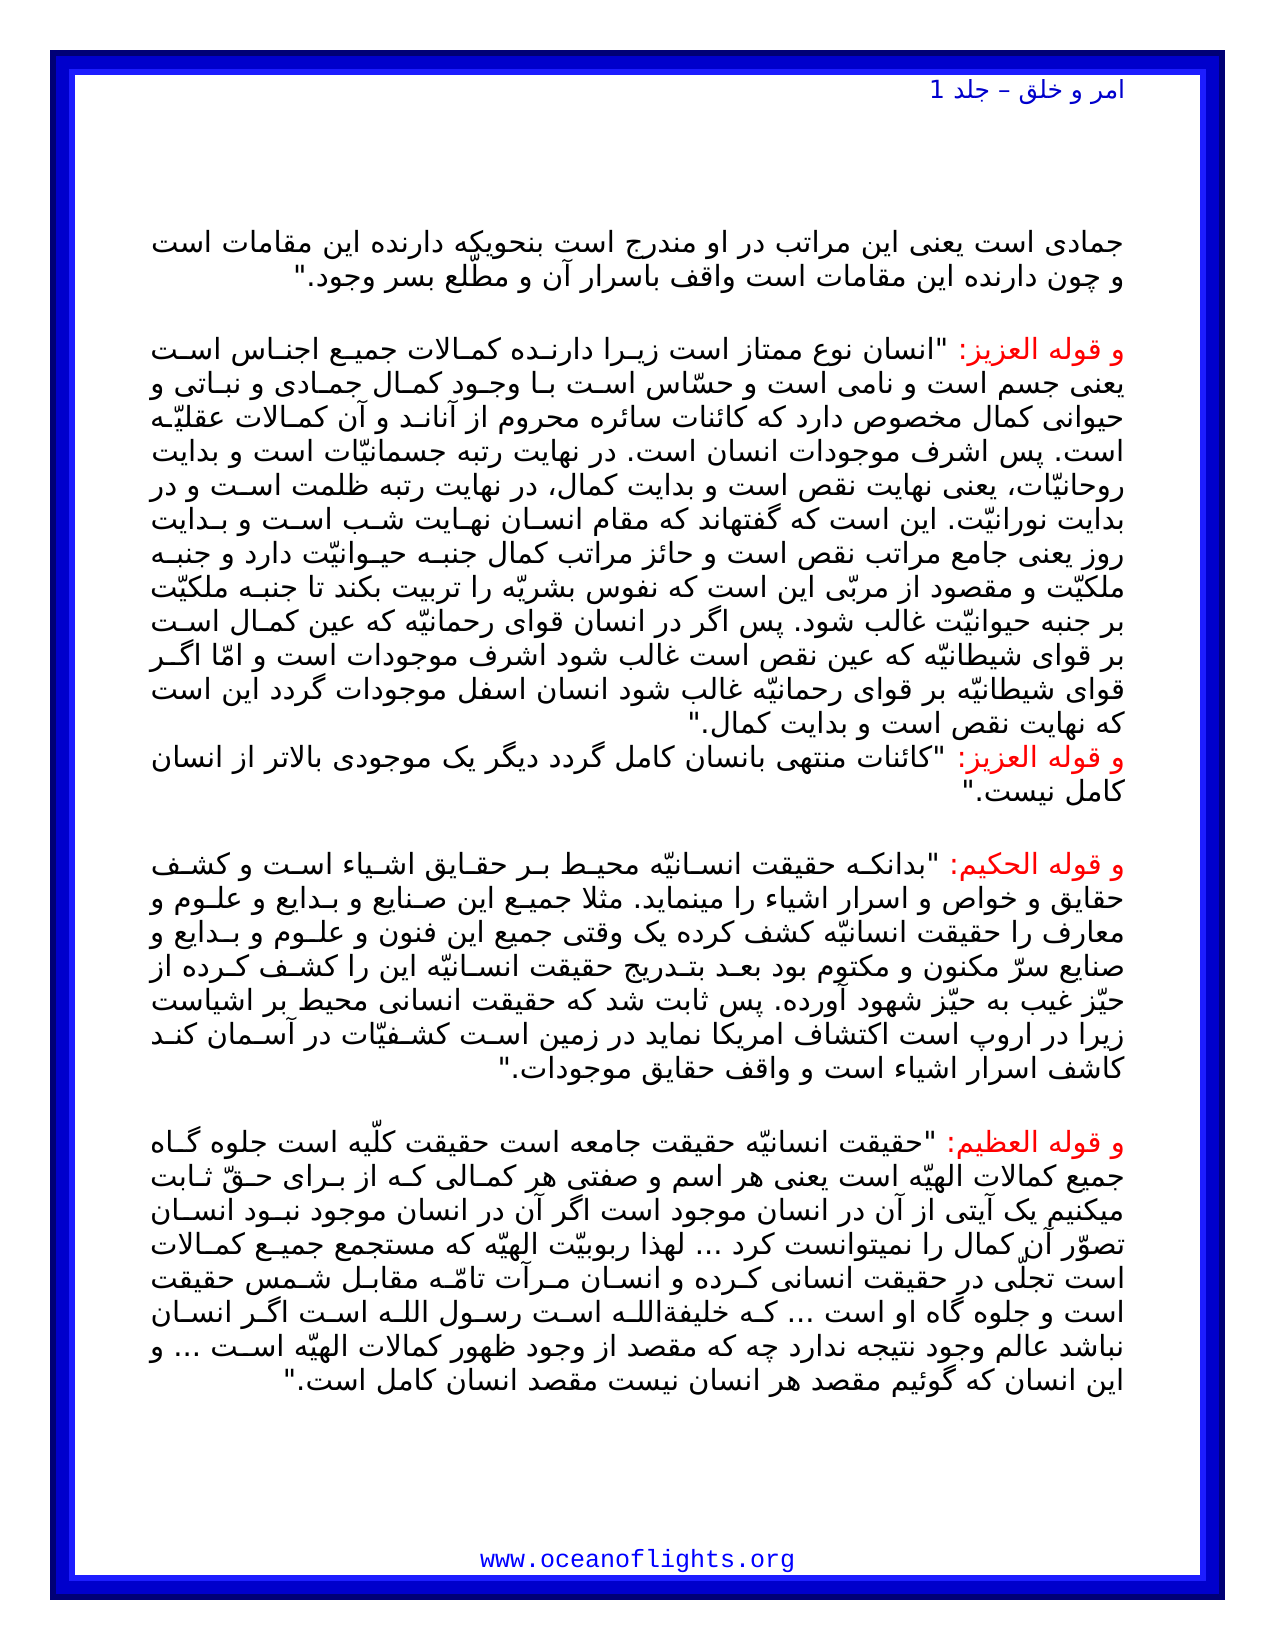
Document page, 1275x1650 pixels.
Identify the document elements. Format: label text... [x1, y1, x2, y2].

text و قوله العزيز: "انسان نوع ممتاز است زيرا دارنده کمالات جميع اجناس است يعنی جسم است و نامی است و حسّاس است با وجود کمال جمادی و نباتی و حيوانی کمال مخصوص دارد که کائنات سائره محروم از آن‏اند و آن کمالات عقليّه است. پس اشرف موجودات انسان است. در نهايت رتبه جسمانيّات است و بدايت روحانيّات، يعنی نهايت نقص است و بدايت کمال، در نهايت رتبه ظلمت است و در بدايت نورانيّت. اين است که گفته‏اند که مقام انسان نهايت شب است و بدايت روز يعنی جامع مراتب نقص است و حائز مراتب کمال جنبه حيوانيّت دارد و جنبه ملکيّت و مقصود از مربّی اين است که نفوس بشريّه را تربيت بکند تا جنبه ملکيّت بر جنبه حيوانيّت غالب شود. پس اگر در انسان قوای رحمانيّه که عين کمال است بر قوای شيطانيّه که عين نقص است غالب شود اشرف موجودات است و امّا اگر قوای شيطانيّه بر قوای رحمانيّه غالب شود انسان اسفل موجودات گردد اين است که نهايت نقص است و بدايت کمال." [150, 333, 1125, 740]
text و قوله العظيم: "حقيقت انسانيّه حقيقت جامعه است حقيقت کلّيه است جلوه گاه جميع کمالات الهيّه است يعنی هر اسم و صفتی هر کمالی که از برای حقّ ثابت ميکنيم يک آيتی از آن در انسان موجود است اگر آن در انسان موجود نبود انسان تصوّر آن کمال را نميتوانست کرد ... لهذا ربوبيّت الهيّه که مستجمع جميع کمالات است تجلّی در حقيقت انسانی کرده و انسان مرآت تامّه مقابل شمس حقيقت است و جلوه گاه او است ... که خليفة‌الله است رسول الله است اگر انسان نباشد عالم وجود نتيجه ندارد چه که مقصد از وجود ظهور کمالات الهيّه است ... و اين انسان که گوئيم مقصد هر انسان نيست مقصد انسان کامل است." [150, 1125, 1125, 1397]
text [150, 225, 1125, 293]
text و قوله الحکيم: "بدانکه حقيقت انسانيّه محيط بر حقايق اشياء است و کشف حقايق و خواص و اسرار اشياء را مينمايد. مثلا جميع اين صنايع و بدايع و علوم و معارف را حقيقت انسانيّه کشف کرده يک وقتی جميع اين فنون و علوم و بدايع و صنايع سرّ مکنون و مکتوم بود بعد بتدريج حقيقت انسانيّه اين را کشف کرده از حيّز غيب به حيّز شهود آورده. پس ثابت شد که حقيقت انسانی محيط بر اشياست زيرا در اروپ است اکتشاف امريکا نمايد در زمين است کشفيّات در آسمان کند کاشف اسرار اشياء است و واقف حقايق موجودات." [150, 848, 1125, 1085]
text و قوله العزيز: "کائنات منتهی بانسان کامل گردد ديگر يک موجودی بالاتر از انسان کامل نيست." [150, 740, 1125, 808]
